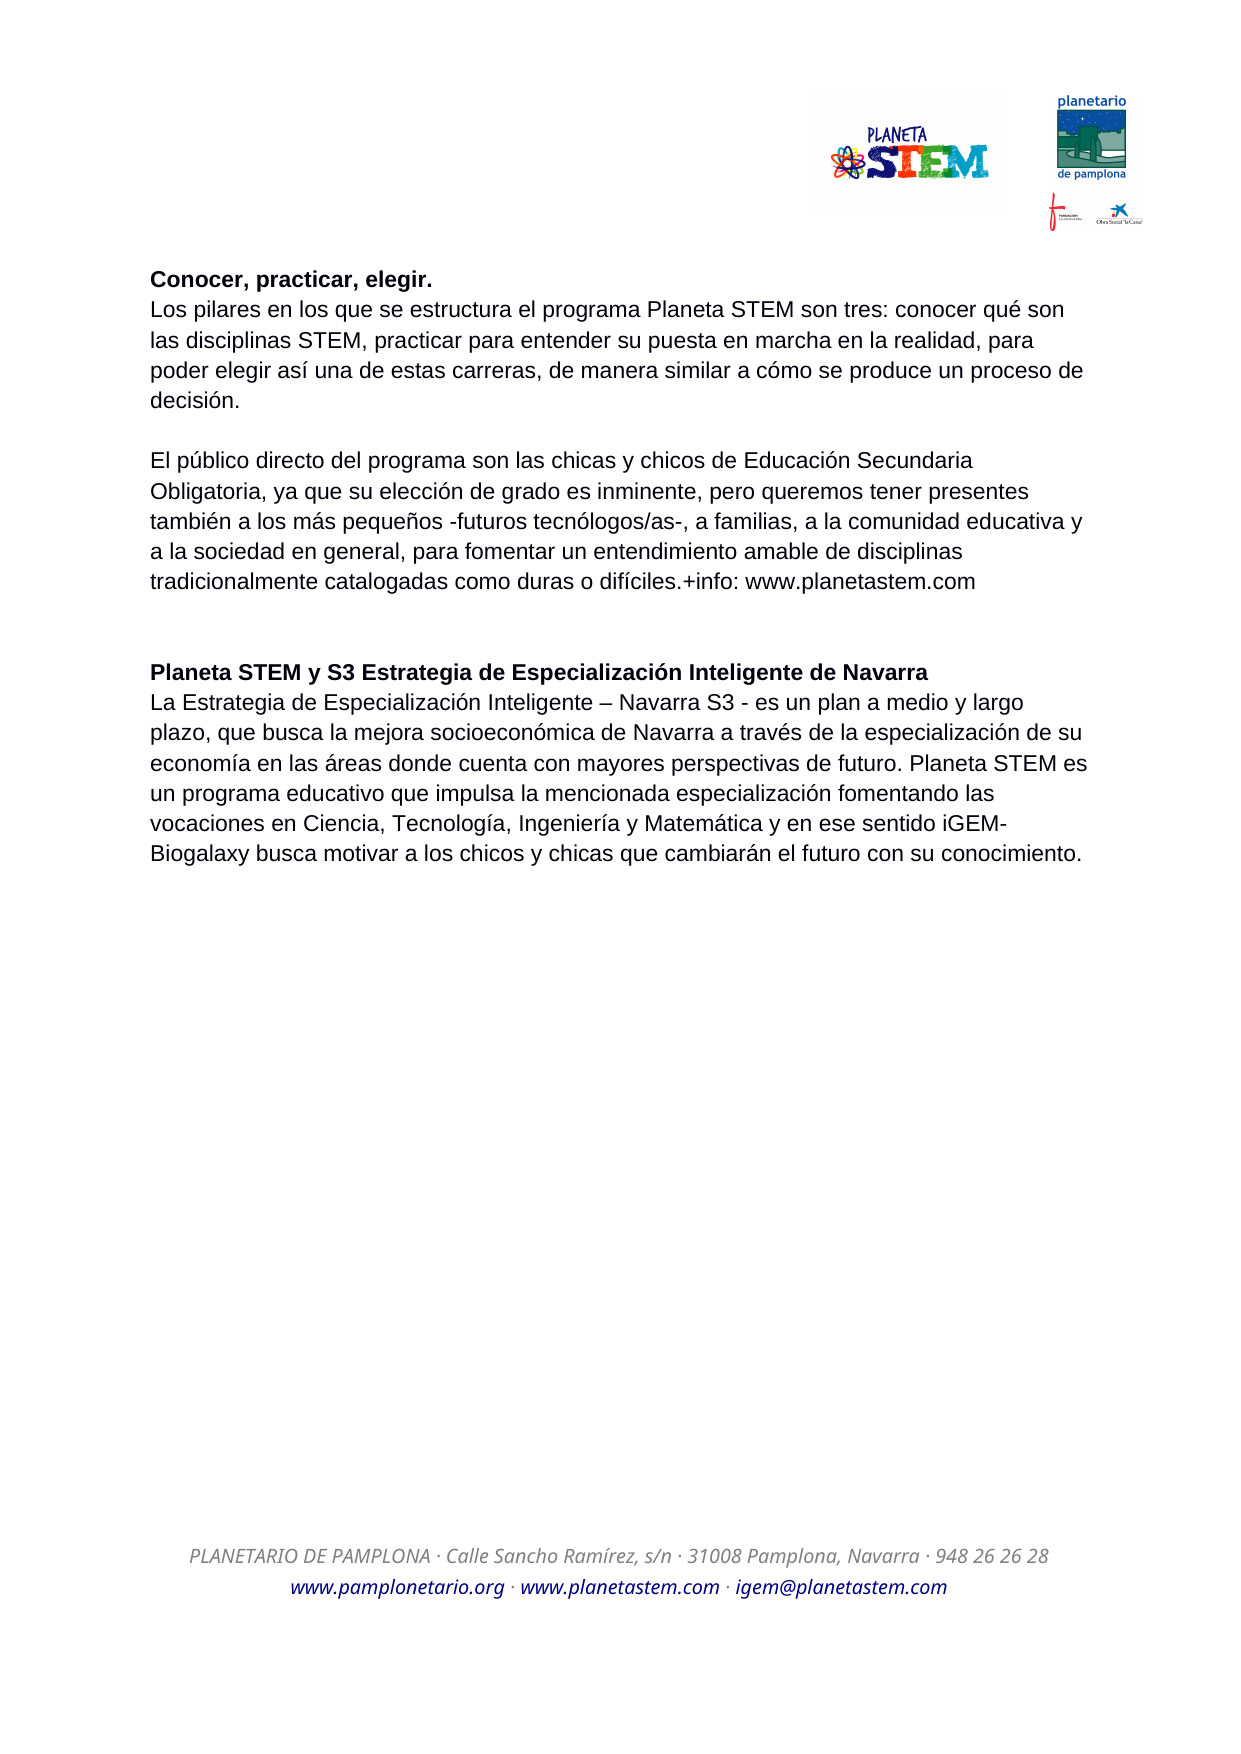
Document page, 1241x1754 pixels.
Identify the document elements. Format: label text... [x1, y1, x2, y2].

picture [808, 93, 1010, 212]
picture [1049, 95, 1143, 231]
text Planeta STEM y S3 Estrategia de Especialización Inteligente de Navarra La Estrategia de Especialización Inteligente – Navarra S3 - es un plan a medio y largo plazo, que busca la mejora socioeconómica de Navarra a través de la especialización de su economía en las áreas donde cuenta con mayores perspectivas de futuro. Planeta STEM es un programa educativo que impulsa la mencionada especialización fomentando las vocaciones en Ciencia, Tecnología, Ingeniería y Matemática y en ese sentido iGEM-Biogalaxy busca motivar a los chicos y chicas que cambiarán el futuro con su conocimiento. [150, 659, 1090, 897]
